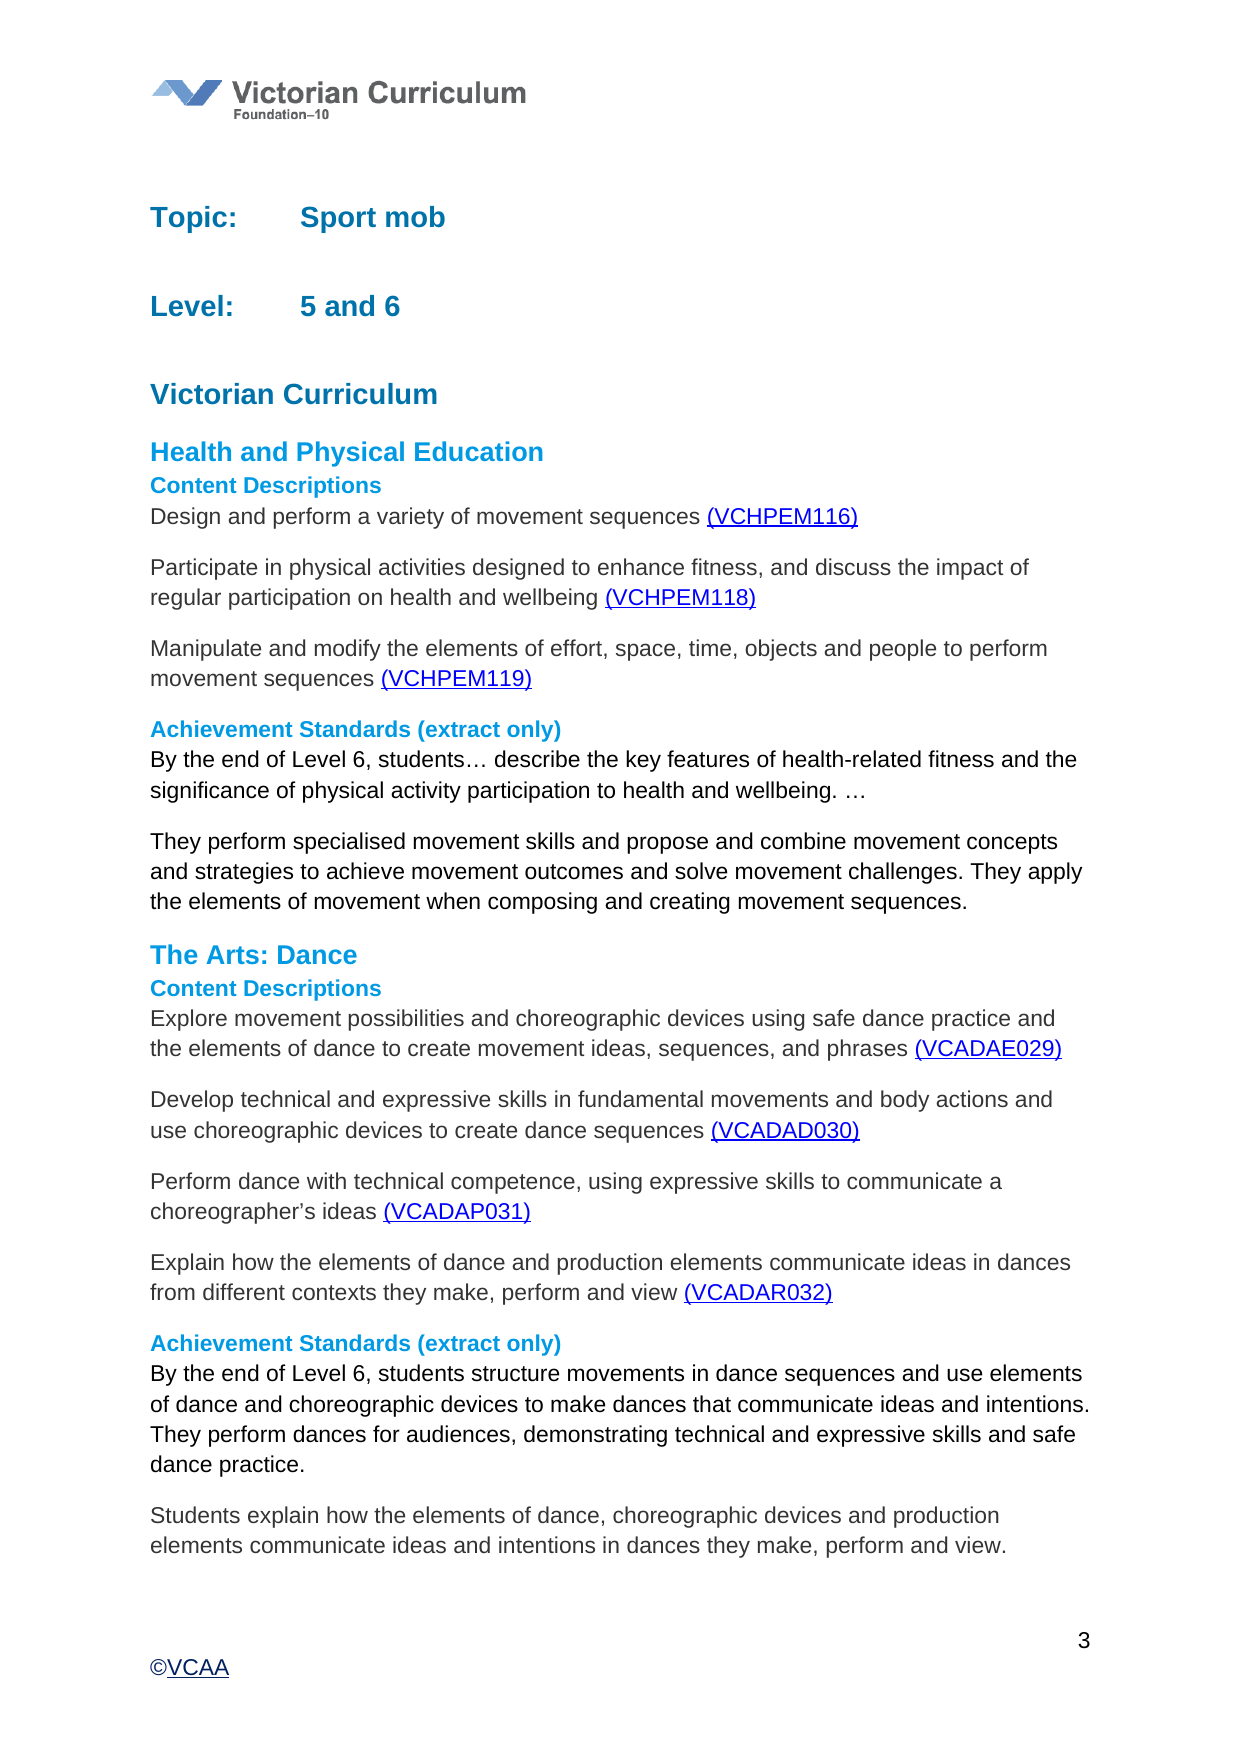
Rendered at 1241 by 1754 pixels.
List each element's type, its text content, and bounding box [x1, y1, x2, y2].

text Manipulate and modify the elements of effort, space, time, objects and people to perform movement sequences (VCHPEM119) [150, 635, 1090, 691]
subtitle Victorian Curriculum [150, 377, 1090, 411]
text Develop technical and expressive skills in fundamental movements and body actions and use choreographic devices to create dance sequences (VCADAD030) [150, 1086, 1090, 1143]
subtitle Content Descriptions [150, 472, 1090, 499]
text Achievement Standards (extract only) [150, 1330, 1090, 1357]
subtitle Achievement Standards (extract only) [150, 716, 1090, 742]
text Perform dance with technical competence, using expressive skills to communicate a choreographer’s ideas (VCADAP031) [150, 1168, 1090, 1224]
picture [150, 73, 538, 125]
text Students explain how the elements of dance, choreographic devices and production elements communicate ideas and intentions in dances they make, perform and view. [150, 1502, 1090, 1559]
subtitle Health and Physical Education [150, 436, 1090, 468]
text By the end of Level 6, students… describe the key features of health-related fitness and the significance of physical activity participation to health and wellbeing. … [150, 746, 1090, 803]
text Explore movement possibilities and choreographic devices using safe dance practice and the elements of dance to create movement ideas, sequences, and phrases (VCADAE029) [150, 1005, 1090, 1062]
subtitle Topic: Sport mob [150, 200, 1090, 233]
subtitle Level: 5 and 6 [150, 288, 1090, 322]
text Content Descriptions [150, 975, 1090, 1001]
text By the end of Level 6, students structure movements in dance sequences and use elements of dance and choreographic devices to make dances that communicate ideas and intentions. They perform dances for audiences, demonstrating technical and expressive skills and safe dance practice. [150, 1360, 1090, 1477]
text They perform specialised movement skills and propose and combine movement concepts and strategies to achieve movement outcomes and solve movement challenges. They apply the elements of movement when composing and creating movement sequences. [150, 828, 1090, 914]
text Participate in physical activities designed to enhance fitness, and discuss the impact of regular participation on health and wellbeing (VCHPEM118) [150, 554, 1090, 610]
text Explain how the elements of dance and production elements communicate ideas in dances from different contexts they make, perform and view (VCADAR032) [150, 1249, 1090, 1306]
text The Arts: Dance [150, 939, 1090, 970]
text Design and perform a variety of movement sequences (VCHPEM116) [150, 503, 1090, 529]
